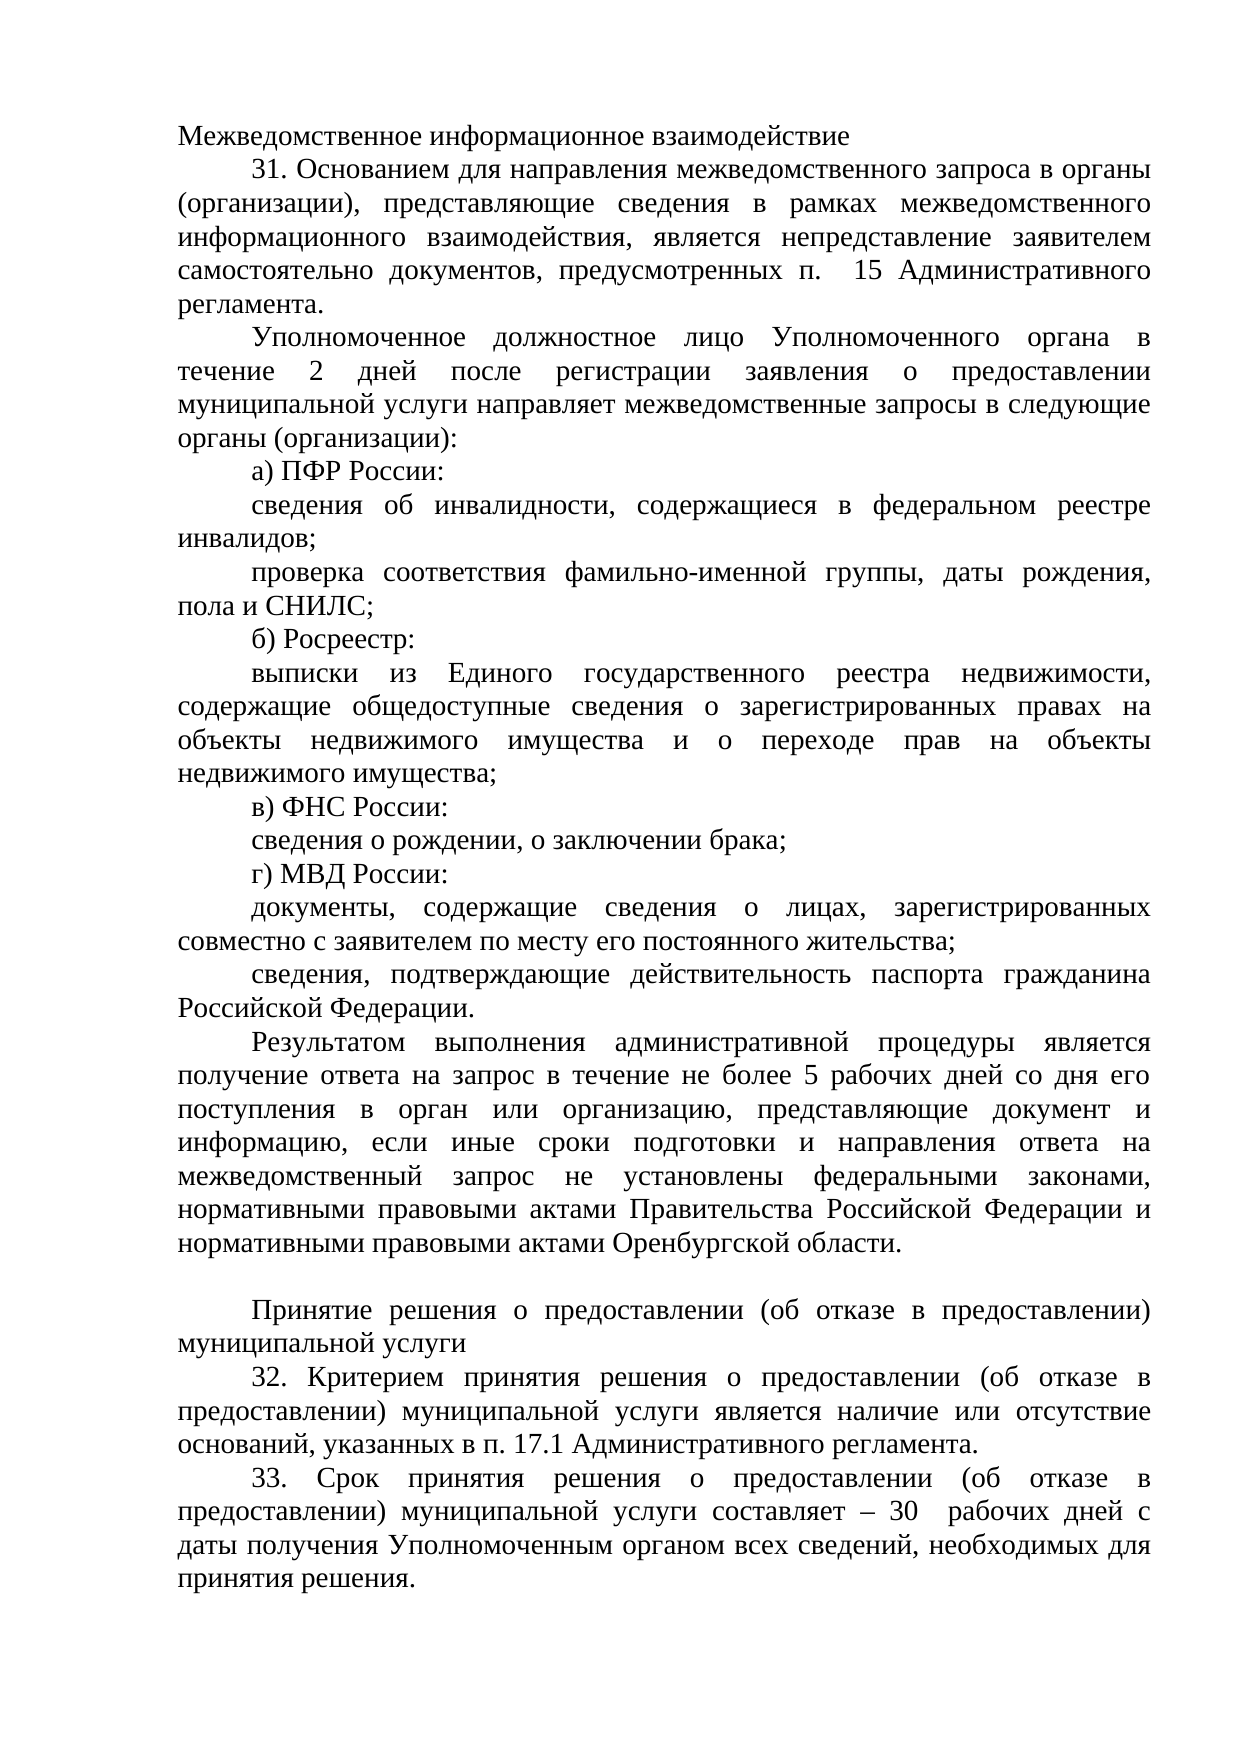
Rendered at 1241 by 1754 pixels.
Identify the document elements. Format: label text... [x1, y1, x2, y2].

text б) Росреестр: [177, 621, 1152, 655]
text сведения, подтверждающие действительность паспорта гражданина Российской Федерации. [177, 957, 1152, 1024]
text Результатом выполнения административной процедуры является получение ответа на запрос в течение не более 5 рабочих дней со дня его поступления в орган или организацию, представляющие документ и информацию, если иные сроки подготовки и направления ответа на межведомственный запрос не установлены федеральными законами, нормативными правовыми актами Правительства Российской Федерации и нормативными правовыми актами Оренбургской области. [177, 1024, 1152, 1258]
text сведения об инвалидности, содержащиеся в федеральном реестре инвалидов; [177, 487, 1152, 554]
text в) ФНС России: [177, 789, 1152, 822]
text г) МВД России: [177, 856, 1152, 889]
text 33. Срок принятия решения о предоставлении (об отказе в предоставлении) муниципальной услуги составляет – 30 рабочих дней с даты получения Уполномоченным органом всех сведений, необходимых для принятия решения. [177, 1460, 1152, 1594]
text Уполномоченное должностное лицо Уполномоченного органа в течение 2 дней после регистрации заявления о предоставлении муниципальной услуги направляет межведомственные запросы в следующие органы (организации): [177, 319, 1152, 453]
text Принятие решения о предоставлении (об отказе в предоставлении) муниципальной услуги [177, 1292, 1152, 1359]
text сведения о рождении, о заключении брака; [177, 822, 1152, 856]
text а) ПФР России: [177, 453, 1152, 487]
text 31. Основанием для направления межведомственного запроса в органы (организации), представляющие сведения в рамках межведомственного информационного взаимодействия, является непредставление заявителем самостоятельно документов, предусмотренных п. 15 Административного регламента. [177, 152, 1152, 319]
text Межведомственное информационное взаимодействие [177, 118, 1152, 152]
text выписки из Единого государственного реестра недвижимости, содержащие общедоступные сведения о зарегистрированных правах на объекты недвижимого имущества и о переходе прав на объекты недвижимого имущества; [177, 655, 1152, 789]
text документы, содержащие сведения о лицах, зарегистрированных совместно с заявителем по месту его постоянного жительства; [177, 889, 1152, 957]
text проверка соответствия фамильно-именной группы, даты рождения, пола и СНИЛС; [177, 554, 1152, 621]
text 32. Критерием принятия решения о предоставлении (об отказе в предоставлении) муниципальной услуги является наличие или отсутствие оснований, указанных в п. 17.1 Административного регламента. [177, 1359, 1152, 1460]
